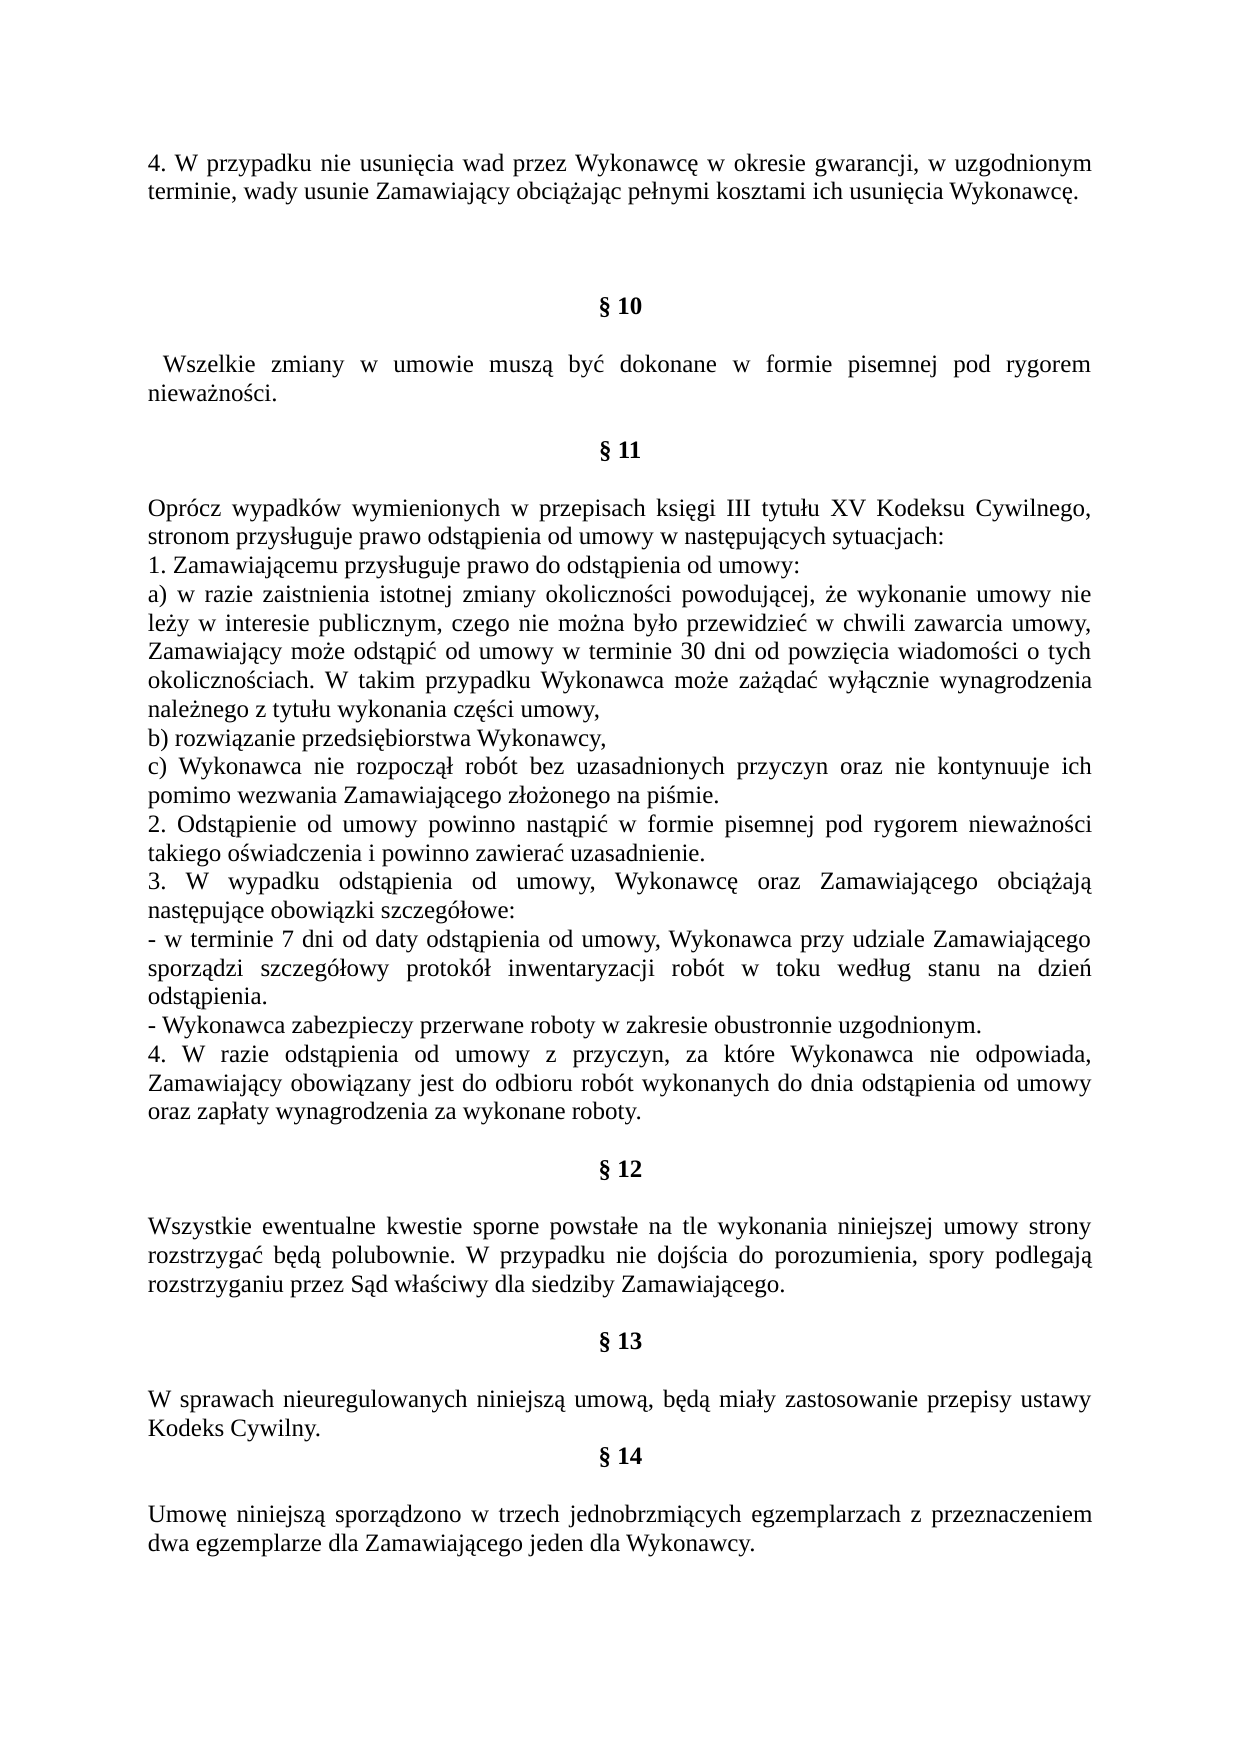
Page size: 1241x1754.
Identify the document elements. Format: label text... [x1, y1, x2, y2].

text § 10 [148, 291, 1093, 320]
text 3. W wypadku odstąpienia od umowy, Wykonawcę oraz Zamawiającego obciążają następujące obowiązki szczegółowe: [148, 866, 1093, 924]
text § 12 [148, 1154, 1093, 1183]
text 1. Zamawiającemu przysługuje prawo do odstąpienia od umowy: [148, 550, 1093, 579]
text a) w razie zaistnienia istotnej zmiany okoliczności powodującej, że wykonanie umowy nie leży w interesie publicznym, czego nie można było przewidzieć w chwili zawarcia umowy, Zamawiający może odstąpić od umowy w terminie 30 dni od powzięcia wiadomości o tych okolicznościach. W takim przypadku Wykonawca może zażądać wyłącznie wynagrodzenia należnego z tytułu wykonania części umowy, [148, 579, 1093, 723]
text - w terminie 7 dni od daty odstąpienia od umowy, Wykonawca przy udziale Zamawiającego sporządzi szczegółowy protokół inwentaryzacji robót w toku według stanu na dzień odstąpienia. [148, 924, 1093, 1010]
text § 13 [148, 1326, 1093, 1355]
text 2. Odstąpienie od umowy powinno nastąpić w formie pisemnej pod rygorem nieważności takiego oświadczenia i powinno zawierać uzasadnienie. [148, 809, 1093, 866]
text - Wykonawca zabezpieczy przerwane roboty w zakresie obustronnie uzgodnionym. [148, 1010, 1093, 1039]
text b) rozwiązanie przedsiębiorstwa Wykonawcy, [148, 723, 1093, 751]
text c) Wykonawca nie rozpoczął robót bez uzasadnionych przyczyn oraz nie kontynuuje ich pomimo wezwania Zamawiającego złożonego na piśmie. [148, 751, 1093, 809]
text 4. W razie odstąpienia od umowy z przyczyn, za które Wykonawca nie odpowiada, Zamawiający obowiązany jest do odbioru robót wykonanych do dnia odstąpienia od umowy oraz zapłaty wynagrodzenia za wykonane roboty. [148, 1039, 1093, 1125]
text 4. W przypadku nie usunięcia wad przez Wykonawcę w okresie gwarancji, w uzgodnionym terminie, wady usunie Zamawiający obciążając pełnymi kosztami ich usunięcia Wykonawcę. [148, 148, 1093, 205]
text Wszystkie ewentualne kwestie sporne powstałe na tle wykonania niniejszej umowy strony rozstrzygać będą polubownie. W przypadku nie dojścia do porozumienia, spory podlegają rozstrzyganiu przez Sąd właściwy dla siedziby Zamawiającego. [148, 1211, 1093, 1298]
text Umowę niniejszą sporządzono w trzech jednobrzmiących egzemplarzach z przeznaczeniem dwa egzemplarze dla Zamawiającego jeden dla Wykonawcy. [148, 1499, 1093, 1556]
text W sprawach nieuregulowanych niniejszą umową, będą miały zastosowanie przepisy ustawy Kodeks Cywilny. [148, 1384, 1093, 1441]
text § 14 [148, 1441, 1093, 1470]
text Oprócz wypadków wymienionych w przepisach księgi III tytułu XV Kodeksu Cywilnego, stronom przysługuje prawo odstąpienia od umowy w następujących sytuacjach: [148, 493, 1093, 550]
text § 11 [148, 435, 1093, 464]
text Wszelkie zmiany w umowie muszą być dokonane w formie pisemnej pod rygorem nieważności. [148, 349, 1093, 406]
